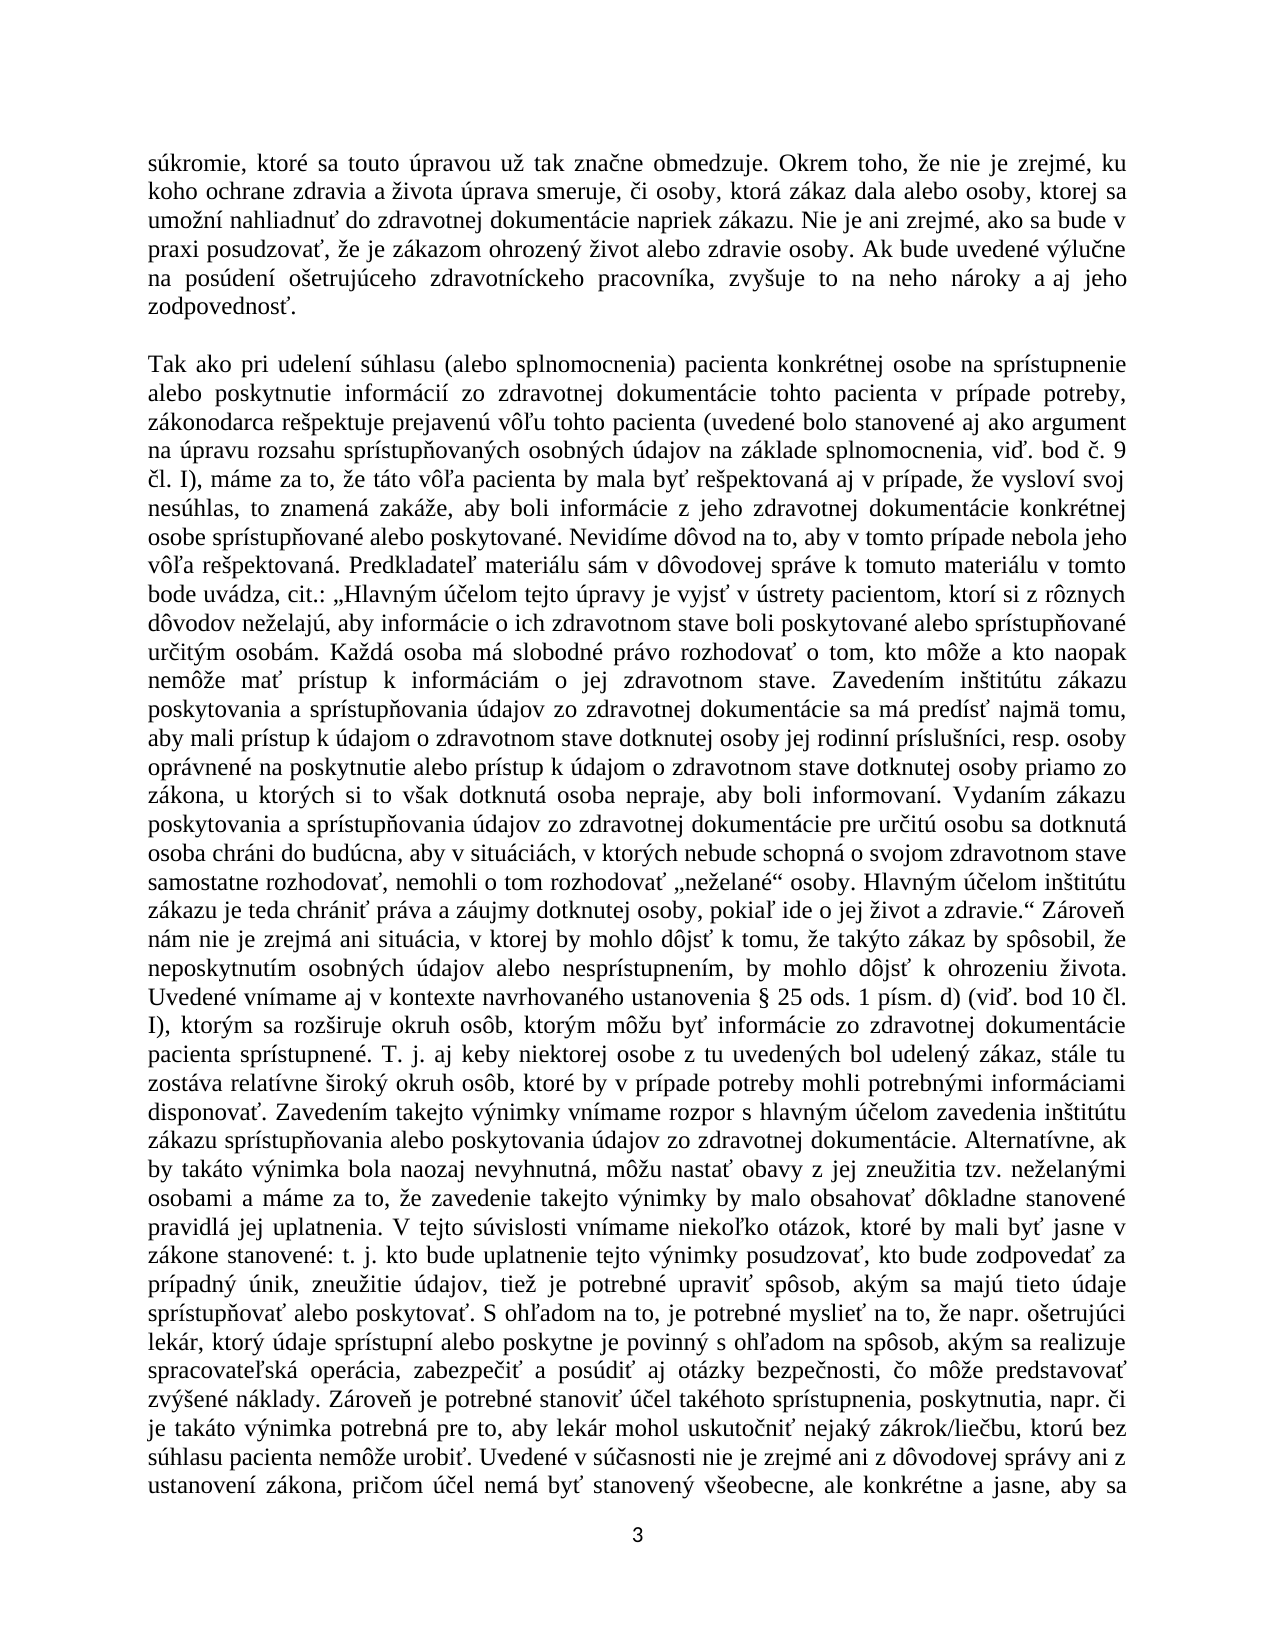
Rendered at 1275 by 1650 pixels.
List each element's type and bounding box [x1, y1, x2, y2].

text [148, 349, 1127, 1499]
text [148, 148, 1127, 320]
